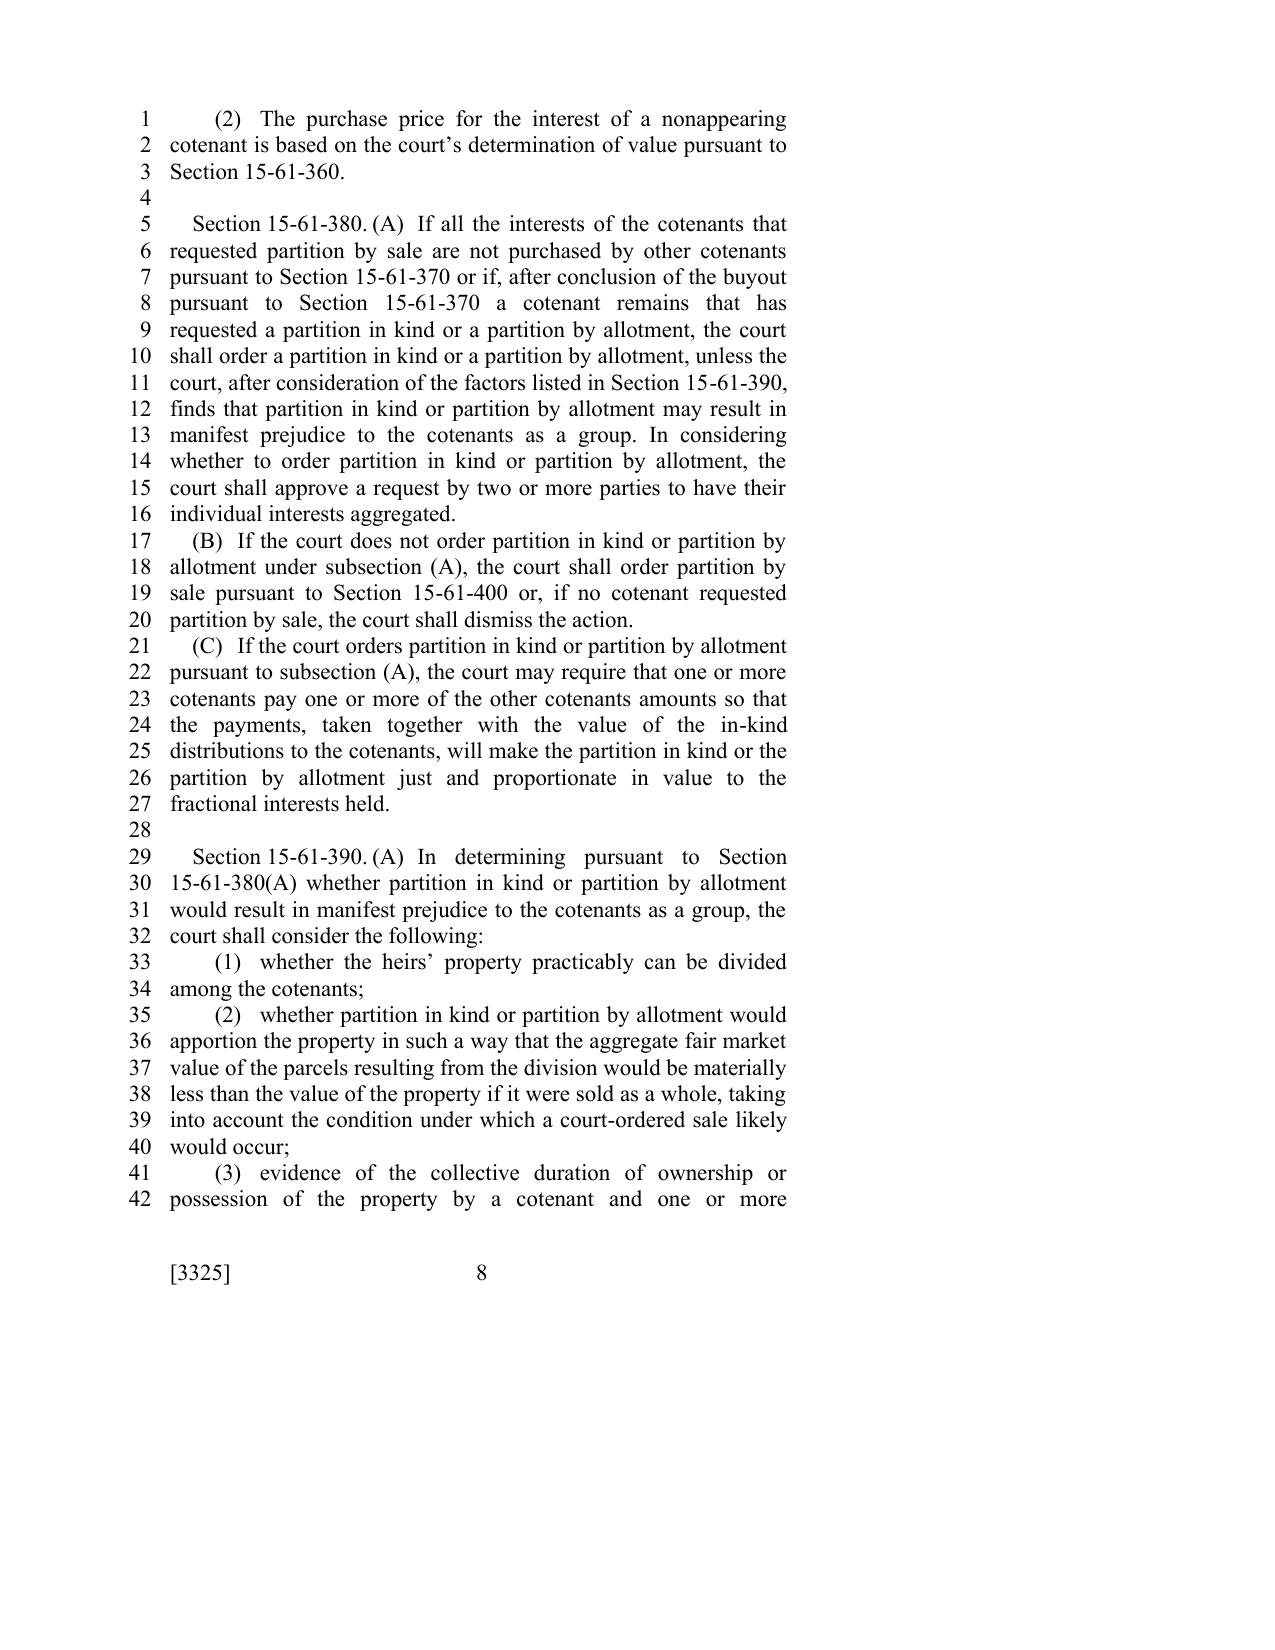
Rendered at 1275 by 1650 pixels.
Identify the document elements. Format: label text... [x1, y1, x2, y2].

text (C) If the court orders partition in kind or partition by allotment pursuant to subsection (A), the court may require that one or more cotenants pay one or more of the other cotenants amounts so that the payments, taken together with the value of the in-kind distributions to the cotenants, will make the partition in kind or the partition by allotment just and proportionate in value to the fractional interests held. [169, 632, 787, 817]
text Section 15-61-380. (A) If all the interests of the cotenants that requested partition by sale are not purchased by other cotenants pursuant to Section 15-61-370 or if, after conclusion of the buyout pursuant to Section 15-61-370 a cotenant remains that has requested a partition in kind or a partition by allotment, the court shall order a partition in kind or a partition by allotment, unless the court, after consideration of the factors listed in Section 15-61-390, finds that partition in kind or partition by allotment may result in manifest prejudice to the cotenants as a group. In considering whether to order partition in kind or partition by allotment, the court shall approve a request by two or more parties to have their individual interests aggregated. [169, 210, 787, 527]
text Section 15-61-390. (A) In determining pursuant to Section 15-61-380(A) whether partition in kind or partition by allotment would result in manifest prejudice to the cotenants as a group, the court shall consider the following: [169, 843, 787, 948]
text (2) whether partition in kind or partition by allotment would apportion the property in such a way that the aggregate fair market value of the parcels resulting from the division would be materially less than the value of the property if it were sold as a whole, taking into account the condition under which a court-ordered sale likely would occur; [169, 1001, 787, 1159]
text (1) whether the heirs’ property practicably can be divided among the cotenants; [169, 948, 787, 1001]
text (B) If the court does not order partition in kind or partition by allotment under subsection (A), the court shall order partition by sale pursuant to Section 15-61-400 or, if no cotenant requested partition by sale, the court shall dismiss the action. [169, 527, 787, 632]
text (2) The purchase price for the interest of a nonappearing cotenant is based on the court’s determination of value pursuant to Section 15-61-360. [169, 105, 787, 184]
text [169, 1159, 787, 1212]
